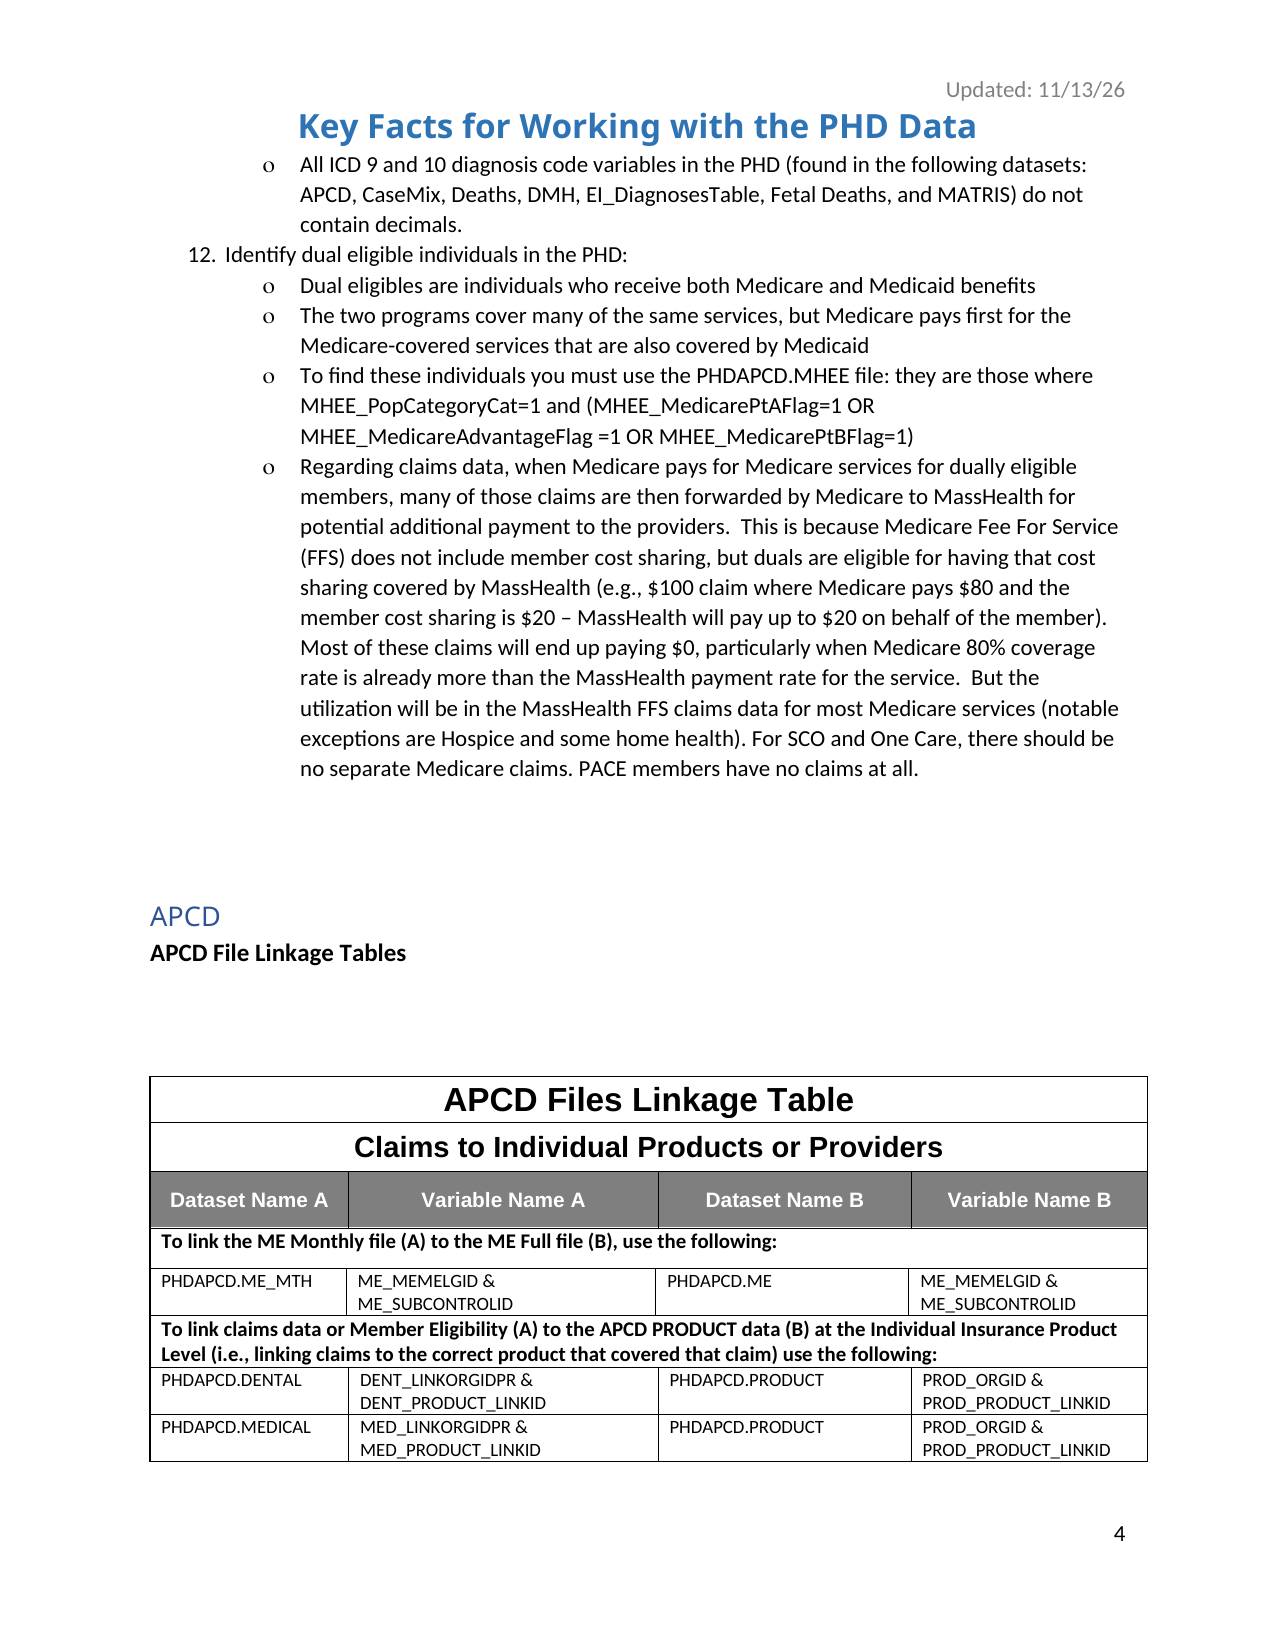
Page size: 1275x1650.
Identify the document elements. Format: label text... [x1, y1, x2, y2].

table_cell DENT_LINKORGIDPR & DENT_PRODUCT_LINKID [349, 1368, 658, 1414]
text APCD File Linkage Tables [150, 937, 1125, 968]
table_cell Variable Name B [912, 1172, 1147, 1227]
table_cell ME_MEMELGID & ME_SUBCONTROLID [909, 1269, 1147, 1315]
table_header APCD Files Linkage Table [151, 1077, 1147, 1122]
list Regarding claims data, when Medicare pays for Medicare services for dually eligible members, many of those claims are then forwarded by Medicare to MassHealth for potential additional payment to the providers. This is because Medicare Fee For Service (FFS) does not include member cost sharing, but duals are eligible for having that cost sharing covered by MassHealth (e.g., $100 claim where Medicare pays $80 and the member cost sharing is $20 – MassHealth will pay up to $20 on behalf of the member). Most of these claims will end up paying $0, particularly when Medicare 80% coverage rate is already more than the MassHealth payment rate for the service. But the utilization will be in the MassHealth FFS claims data for most Medicare services (notable exceptions are Hospice and some home health). For SCO and One Care, there should be no separate Medicare claims. PACE members have no claims at all. [262, 452, 1125, 782]
table_cell PHDAPCD.ME_MTH [151, 1269, 346, 1315]
table_cell ME_MEMELGID & ME_SUBCONTROLID [347, 1269, 655, 1315]
list To find these individuals you must use the PHDAPCD.MHEE file: they are those where MHEE_PopCategoryCat=1 and (MHEE_MedicarePtAFlag=1 OR MHEE_MedicareAdvantageFlag =1 OR MHEE_MedicarePtBFlag=1) [262, 361, 1125, 450]
table_cell PROD_ORGID & PROD_PRODUCT_LINKID [912, 1368, 1147, 1414]
list Dual eligibles are individuals who receive both Medicare and Medicaid benefits [262, 271, 1125, 299]
table_cell To link the ME Monthly file (A) to the ME Full file (B), use the following: [151, 1229, 1147, 1268]
list All ICD 9 and 10 diagnosis code variables in the PHD (found in the following datasets: APCD, CaseMix, Deaths, DMH, EI_DiagnosesTable, Fetal Deaths, and MATRIS) do not contain decimals. [262, 150, 1125, 238]
table_cell PHDAPCD.MEDICAL [151, 1415, 348, 1461]
table_cell Dataset Name B [659, 1172, 911, 1227]
table_cell To link claims data or Member Eligibility (A) to the APCD PRODUCT data (B) at the Individual Insurance Product Level (i.e., linking claims to the correct product that covered that claim) use the following: [151, 1316, 1147, 1367]
list Identify dual eligible individuals in the PHD: [187, 241, 1125, 269]
subtitle APCD [150, 897, 1125, 934]
table_cell PHDAPCD.DENTAL [151, 1368, 348, 1414]
table_cell Variable Name A [349, 1172, 658, 1227]
table_cell PHDAPCD.PRODUCT [659, 1415, 911, 1461]
table_cell MED_LINKORGIDPR & MED_PRODUCT_LINKID [349, 1415, 658, 1461]
table_cell PHDAPCD.PRODUCT [659, 1368, 911, 1414]
table_cell Claims to Individual Products or Providers [151, 1123, 1147, 1171]
table_cell PROD_ORGID & PROD_PRODUCT_LINKID [912, 1415, 1147, 1461]
list The two programs cover many of the same services, but Medicare pays first for the Medicare-covered services that are also covered by Medicaid [262, 301, 1125, 359]
table_cell Dataset Name A [151, 1172, 348, 1227]
table_cell PHDAPCD.ME [656, 1269, 908, 1315]
